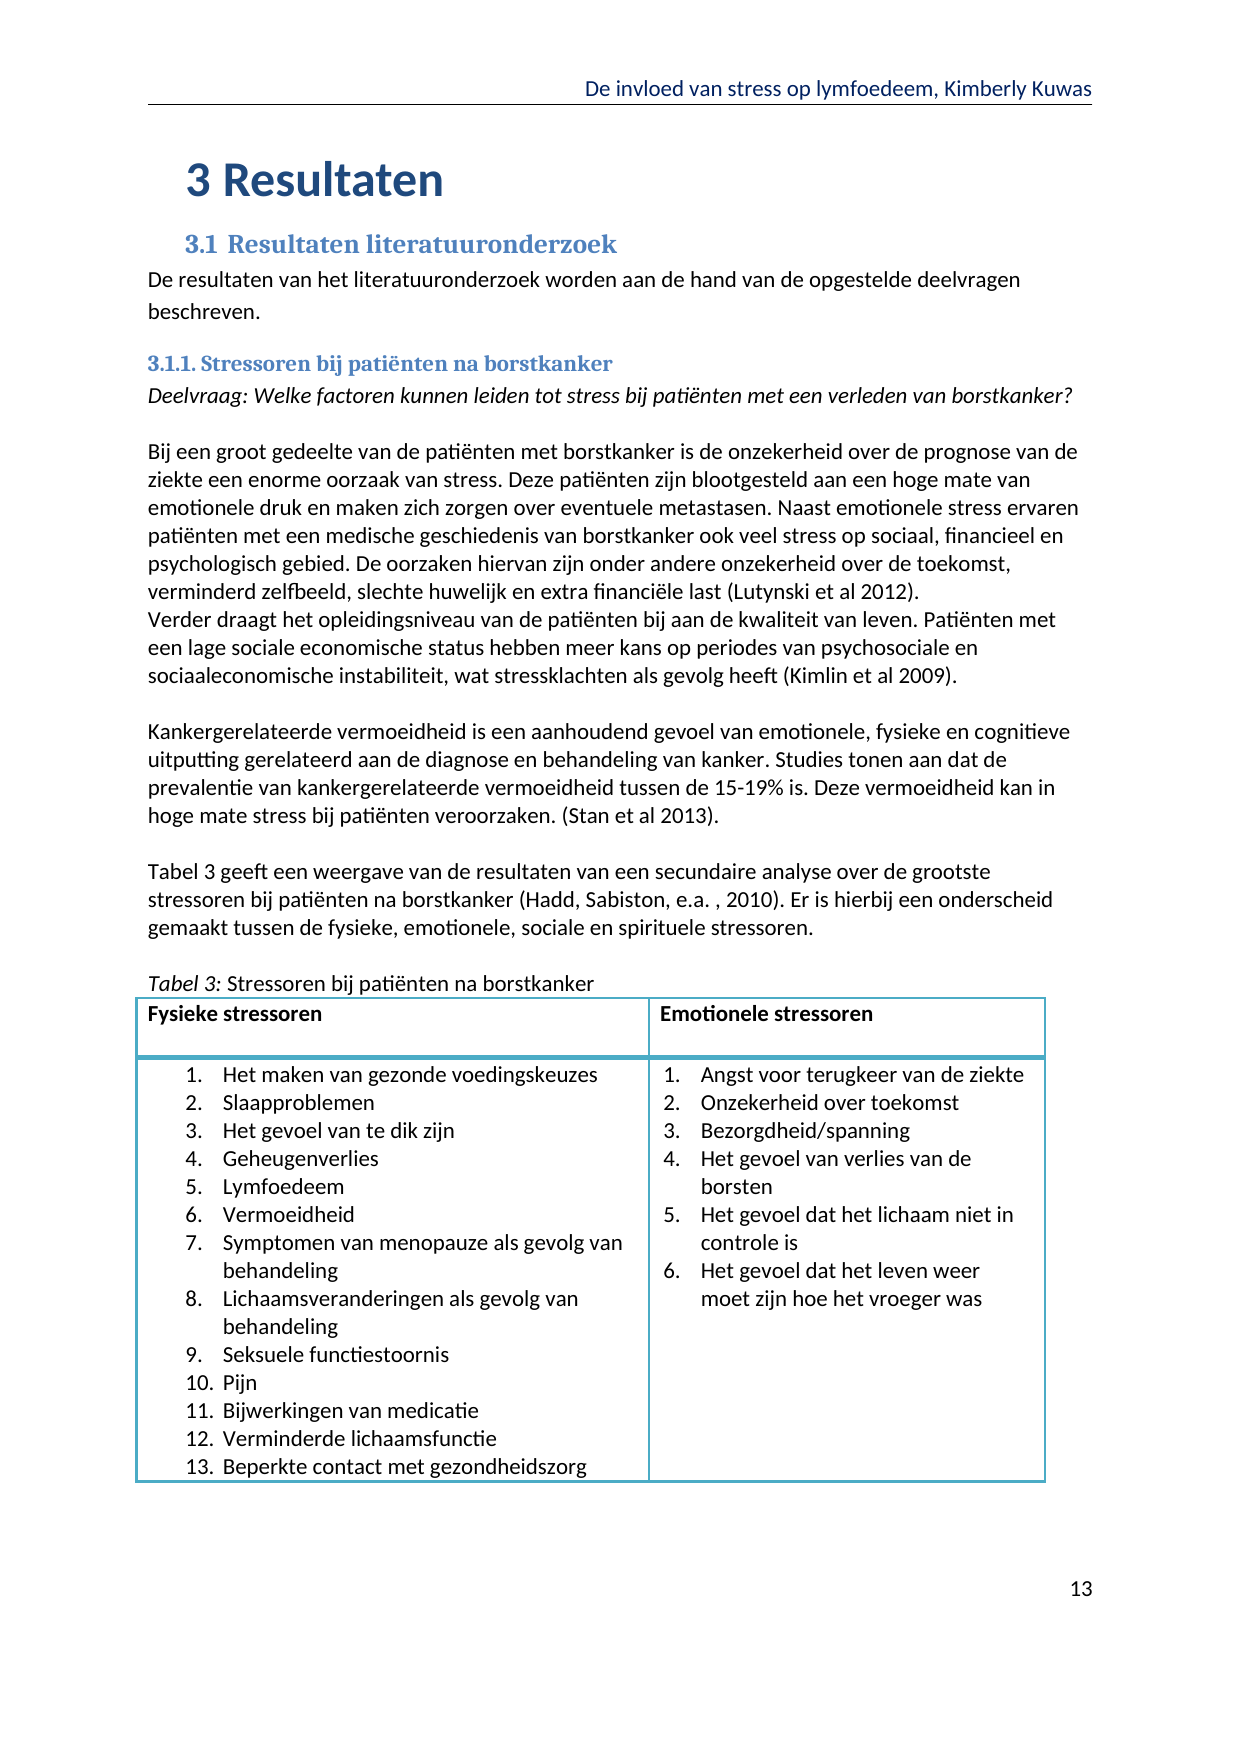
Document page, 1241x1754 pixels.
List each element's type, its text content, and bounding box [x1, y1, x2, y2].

text Tabel 3: Stressoren bij patiënten na borstkanker [148, 977, 1092, 1006]
table_header Fysieke stressoren [138, 1008, 648, 1064]
subtitle Resultaten literatuuronderzoek [185, 238, 1092, 269]
table_cell Angst voor terugkeer van de ziekte Onzekerheid over toekomst Bezorgdheid/spanning Het gevoel van verlies van de borsten Het gevoel dat het lichaam niet in controle is Het gevoel dat het leven weer moet zijn hoe het vroeger was [650, 1068, 1044, 1489]
subtitle Resultaten [185, 148, 1092, 209]
table_header Emotionele stressoren [650, 1008, 1044, 1064]
text Bij een groot gedeelte van de patiënten met borstkanker is de onzekerheid over de prognose van de ziekte een enorme oorzaak van stress. Deze patiënten zijn blootgesteld aan een hoge mate van emotionele druk en maken zich zorgen over eventuele metastasen. Naast emotionele stress ervaren patiënten met een medische geschiedenis van borstkanker ook veel stress op sociaal, financieel en psychologisch gebied. De oorzaken hiervan zijn onder andere onzekerheid over de toekomst, verminderd zelfbeeld, slechte huwelijk en extra financiële last (Lutynski et al 2012). [148, 445, 1092, 613]
table_cell Het maken van gezonde voedingskeuzes Slaapproblemen Het gevoel van te dik zijn Geheugenverlies Lymfoedeem Vermoeidheid Symptomen van menopauze als gevolg van behandeling Lichaamsveranderingen als gevolg van behandeling Seksuele functiestoornis Pijn Bijwerkingen van medicatie Verminderde lichaamsfunctie Beperkte contact met gezondheidszorg [138, 1068, 648, 1489]
text Kankergerelateerde vermoeidheid is een aanhoudend gevoel van emotionele, fysieke en cognitieve uitputting gerelateerd aan de diagnose en behandeling van kanker. Studies tonen aan dat de prevalentie van kankergerelateerde vermoeidheid tussen de 15-19% is. Deze vermoeidheid kan in hoge mate stress bij patiënten veroorzaken. (Stan et al 2013). [148, 725, 1092, 837]
text Tabel 3 geeft een weergave van de resultaten van een secundaire analyse over de grootste stressoren bij patiënten na borstkanker (Hadd, Sabiston, e.a. , 2010). Er is hierbij een onderscheid gemaakt tussen de fysieke, emotionele, sociale en spirituele stressoren. [148, 865, 1092, 949]
subtitle 3.1.1. Stressoren bij patiënten na borstkanker [148, 359, 1092, 385]
text Deelvraag: Welke factoren kunnen leiden tot stress bij patiënten met een verleden van borstkanker? [148, 389, 1092, 417]
text De resultaten van het literatuuronderzoek worden aan de hand van de opgestelde deelvragen beschreven. [148, 274, 1092, 334]
text Verder draagt het opleidingsniveau van de patiënten bij aan de kwaliteit van leven. Patiënten met een lage sociale economische status hebben meer kans op periodes van psychosociale en sociaaleconomische instabiliteit, wat stressklachten als gevolg heeft (Kimlin et al 2009). [148, 613, 1092, 697]
